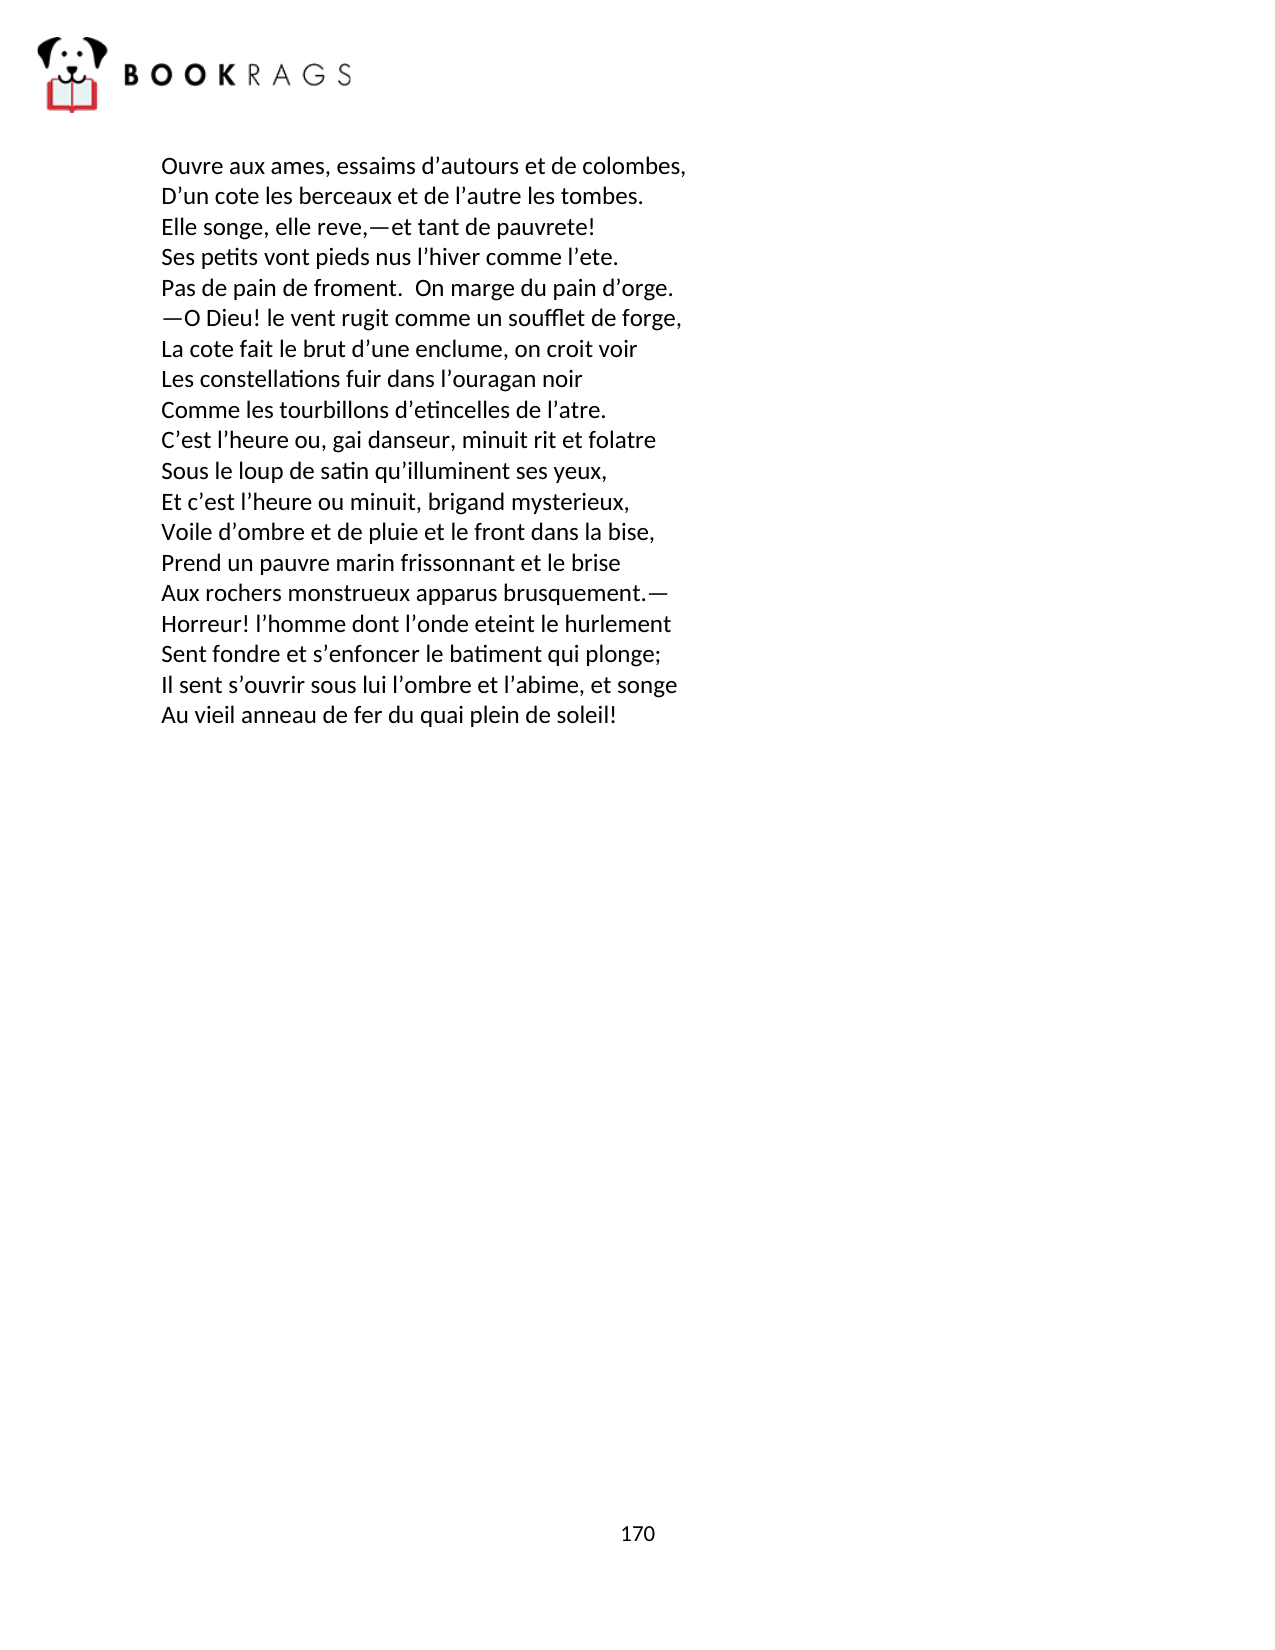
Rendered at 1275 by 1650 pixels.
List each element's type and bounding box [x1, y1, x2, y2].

text [150, 150, 1125, 730]
picture [37, 37, 351, 113]
